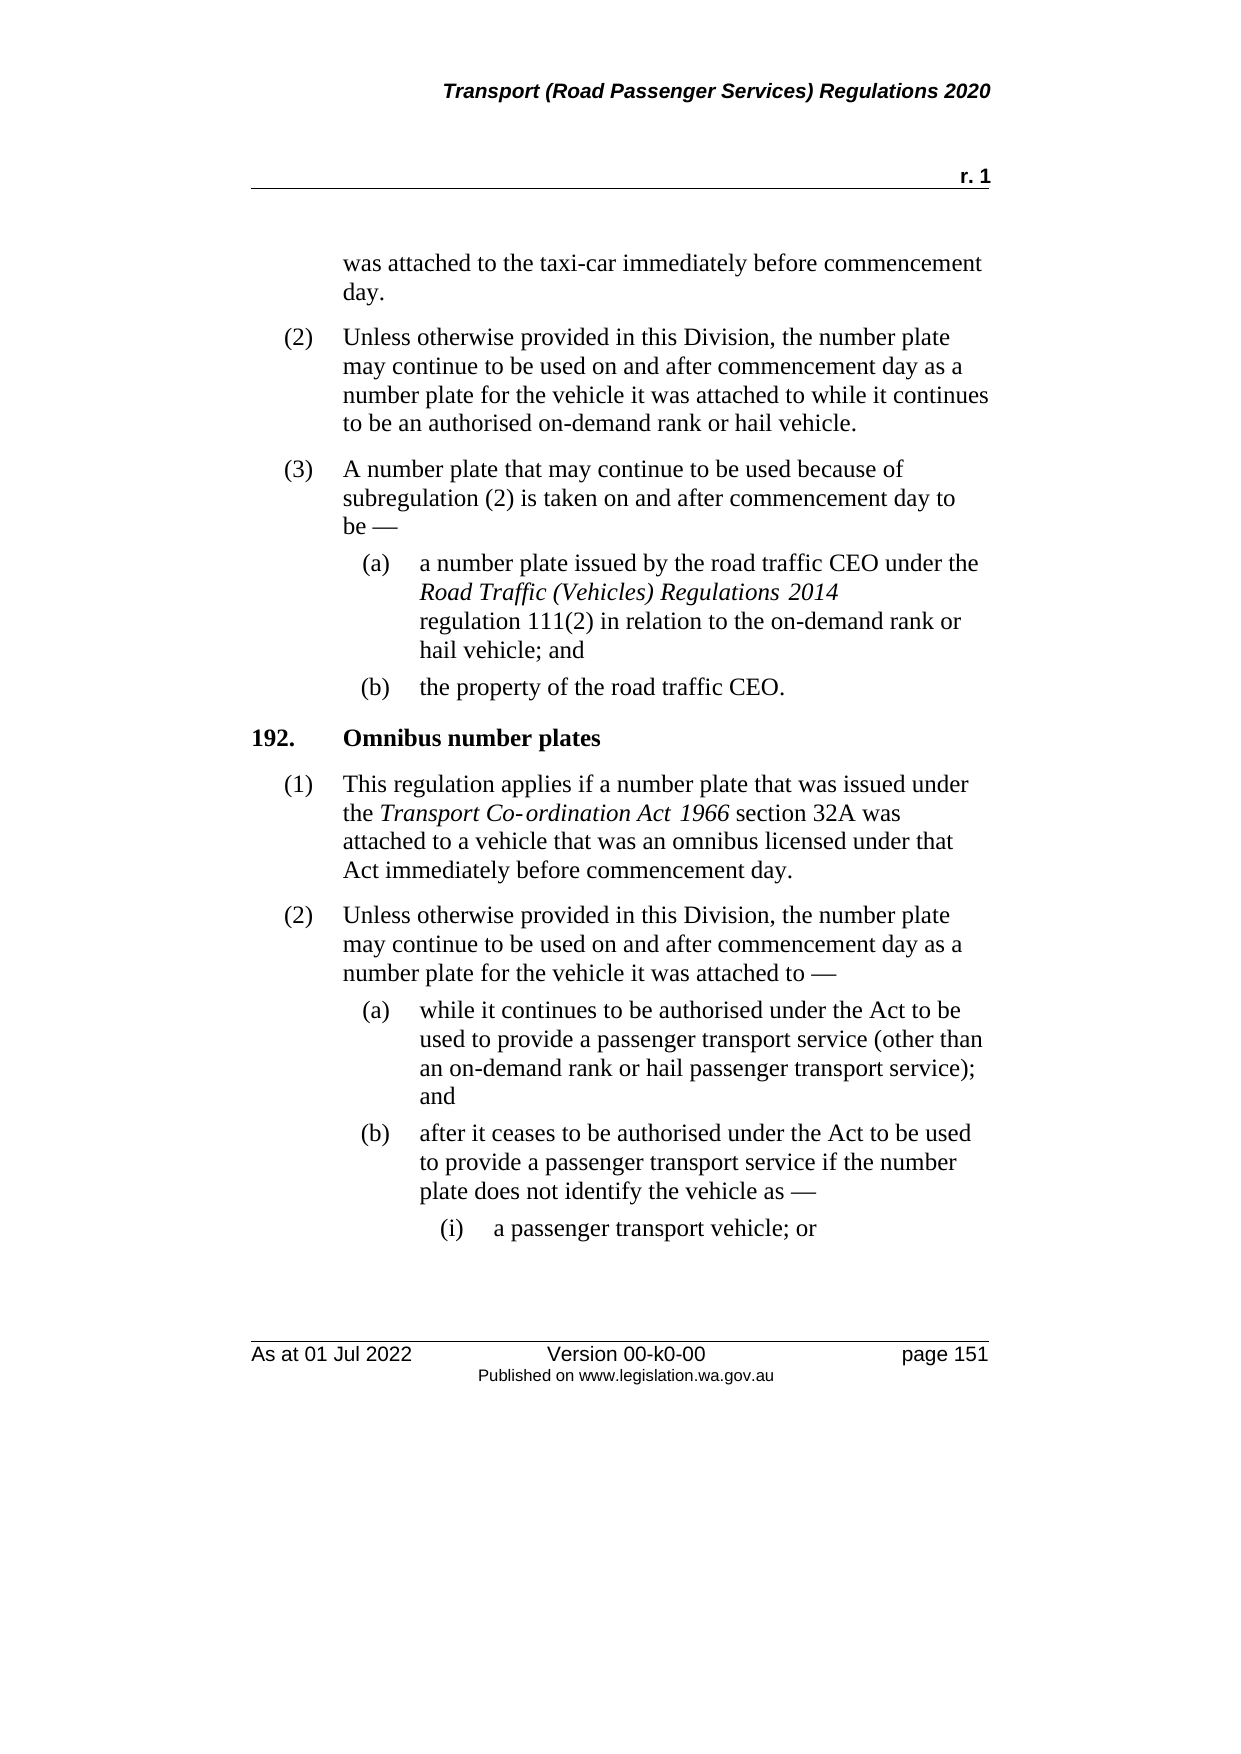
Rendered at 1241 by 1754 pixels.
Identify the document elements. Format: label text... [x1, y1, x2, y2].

text (3) A number plate that may continue to be used because of subregulation (2) is taken on and after commencement day to be — [251, 454, 989, 540]
subtitle 192. Omnibus number plates [251, 723, 989, 752]
text (2) Unless otherwise provided in this Division, the number plate may continue to be used on and after commencement day as a number plate for the vehicle it was attached to — [251, 901, 989, 987]
text (a) while it continues to be authorised under the Act to be used to provide a passenger transport service (other than an on-demand rank or hail passenger transport service); and [251, 995, 989, 1110]
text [251, 248, 989, 306]
text (a) a number plate issued by the road traffic CEO under the Road Traffic (Vehicles) Regulations 2014 regulation 111(2) in relation to the on-demand rank or hail vehicle; and [251, 548, 989, 663]
text (2) Unless otherwise provided in this Division, the number plate may continue to be used on and after commencement day as a number plate for the vehicle it was attached to while it continues to be an authorised on-demand rank or hail vehicle. [251, 322, 989, 437]
text (b) after it ceases to be authorised under the Act to be used to provide a passenger transport service if the number plate does not identify the vehicle as — [251, 1118, 989, 1205]
text (i) a passenger transport vehicle; or [251, 1213, 989, 1242]
text (1) This regulation applies if a number plate that was issued under the Transport Co-ordination Act 1966 section 32A was attached to a vehicle that was an omnibus licensed under that Act immediately before commencement day. [251, 769, 989, 884]
text (b) the property of the road traffic CEO. [251, 672, 989, 701]
